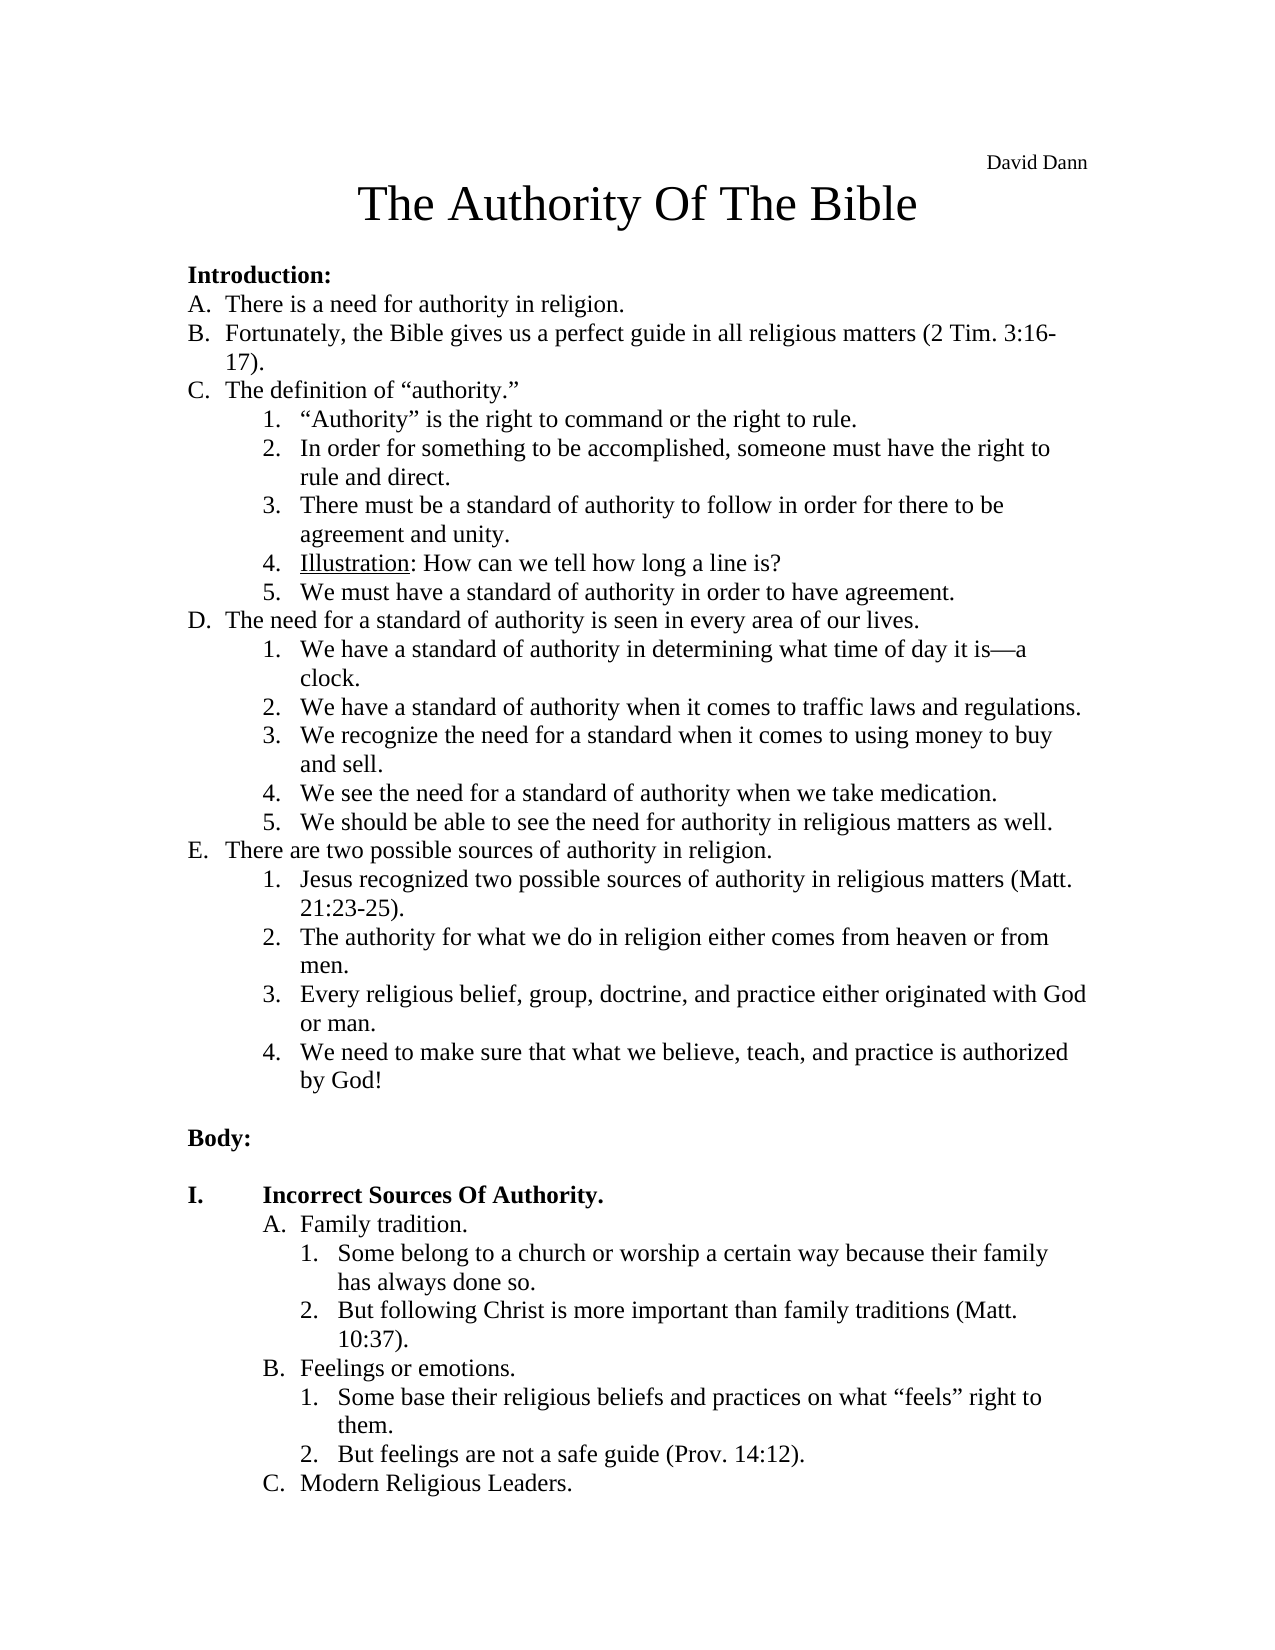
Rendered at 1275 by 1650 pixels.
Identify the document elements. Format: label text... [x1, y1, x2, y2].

list Modern Religious Leaders. [262, 1468, 1087, 1497]
text The Authority Of The Bible [187, 174, 1087, 232]
list We must have a standard of authority in order to have agreement. [262, 577, 1087, 605]
list Jesus recognized two possible sources of authority in religious matters (Matt. -25). [262, 864, 1087, 922]
list The definition of “authority.” [187, 375, 1087, 404]
list Every religious belief, group, doctrine, and practice either originated with God or man. [262, 979, 1087, 1037]
list But feelings are not a safe guide (Prov. ). [300, 1439, 1087, 1468]
list “Authority” is the right to command or the right to rule. [262, 404, 1087, 433]
list There are two possible sources of authority in religion. [187, 835, 1087, 864]
list Some base their religious beliefs and practices on what “feels” right to them. [300, 1382, 1087, 1439]
list The authority for what we do in religion either comes from heaven or from men. [262, 922, 1087, 979]
text Body: [187, 1123, 1087, 1152]
list Incorrect Sources Of Authority. [187, 1180, 1087, 1209]
list In order for something to be accomplished, someone must have the right to rule and direct. [262, 433, 1087, 490]
list There must be a standard of authority to follow in order for there to be agreement and unity. [262, 490, 1087, 548]
text Introduction: [187, 260, 1087, 289]
text David Dann [187, 150, 1087, 174]
list We have a standard of authority in determining what time of day it is—a clock. [262, 634, 1087, 692]
list There is a need for authority in religion. [187, 289, 1087, 318]
list The need for a standard of authority is seen in every area of our lives. [187, 605, 1087, 634]
list We need to make sure that what we believe, teach, and practice is authorized by God! [262, 1037, 1087, 1094]
list Some belong to a church or worship a certain way because their family has always done so. [300, 1238, 1087, 1295]
list Feelings or emotions. [262, 1353, 1087, 1382]
list But following Christ is more important than family traditions (Matt. ). [300, 1295, 1087, 1353]
list Family tradition. [262, 1209, 1087, 1238]
list We should be able to see the need for authority in religious matters as well. [262, 807, 1087, 835]
list We have a standard of authority when it comes to traffic laws and regulations. [262, 692, 1087, 720]
list Illustration: How can we tell how long a line is? [262, 548, 1087, 577]
list We see the need for a standard of authority when we take medication. [262, 778, 1087, 807]
list We recognize the need for a standard when it comes to using money to buy and sell. [262, 720, 1087, 778]
list Fortunately, the Bible gives us a perfect guide in all religious matters (2 Tim. -17). [187, 318, 1087, 375]
